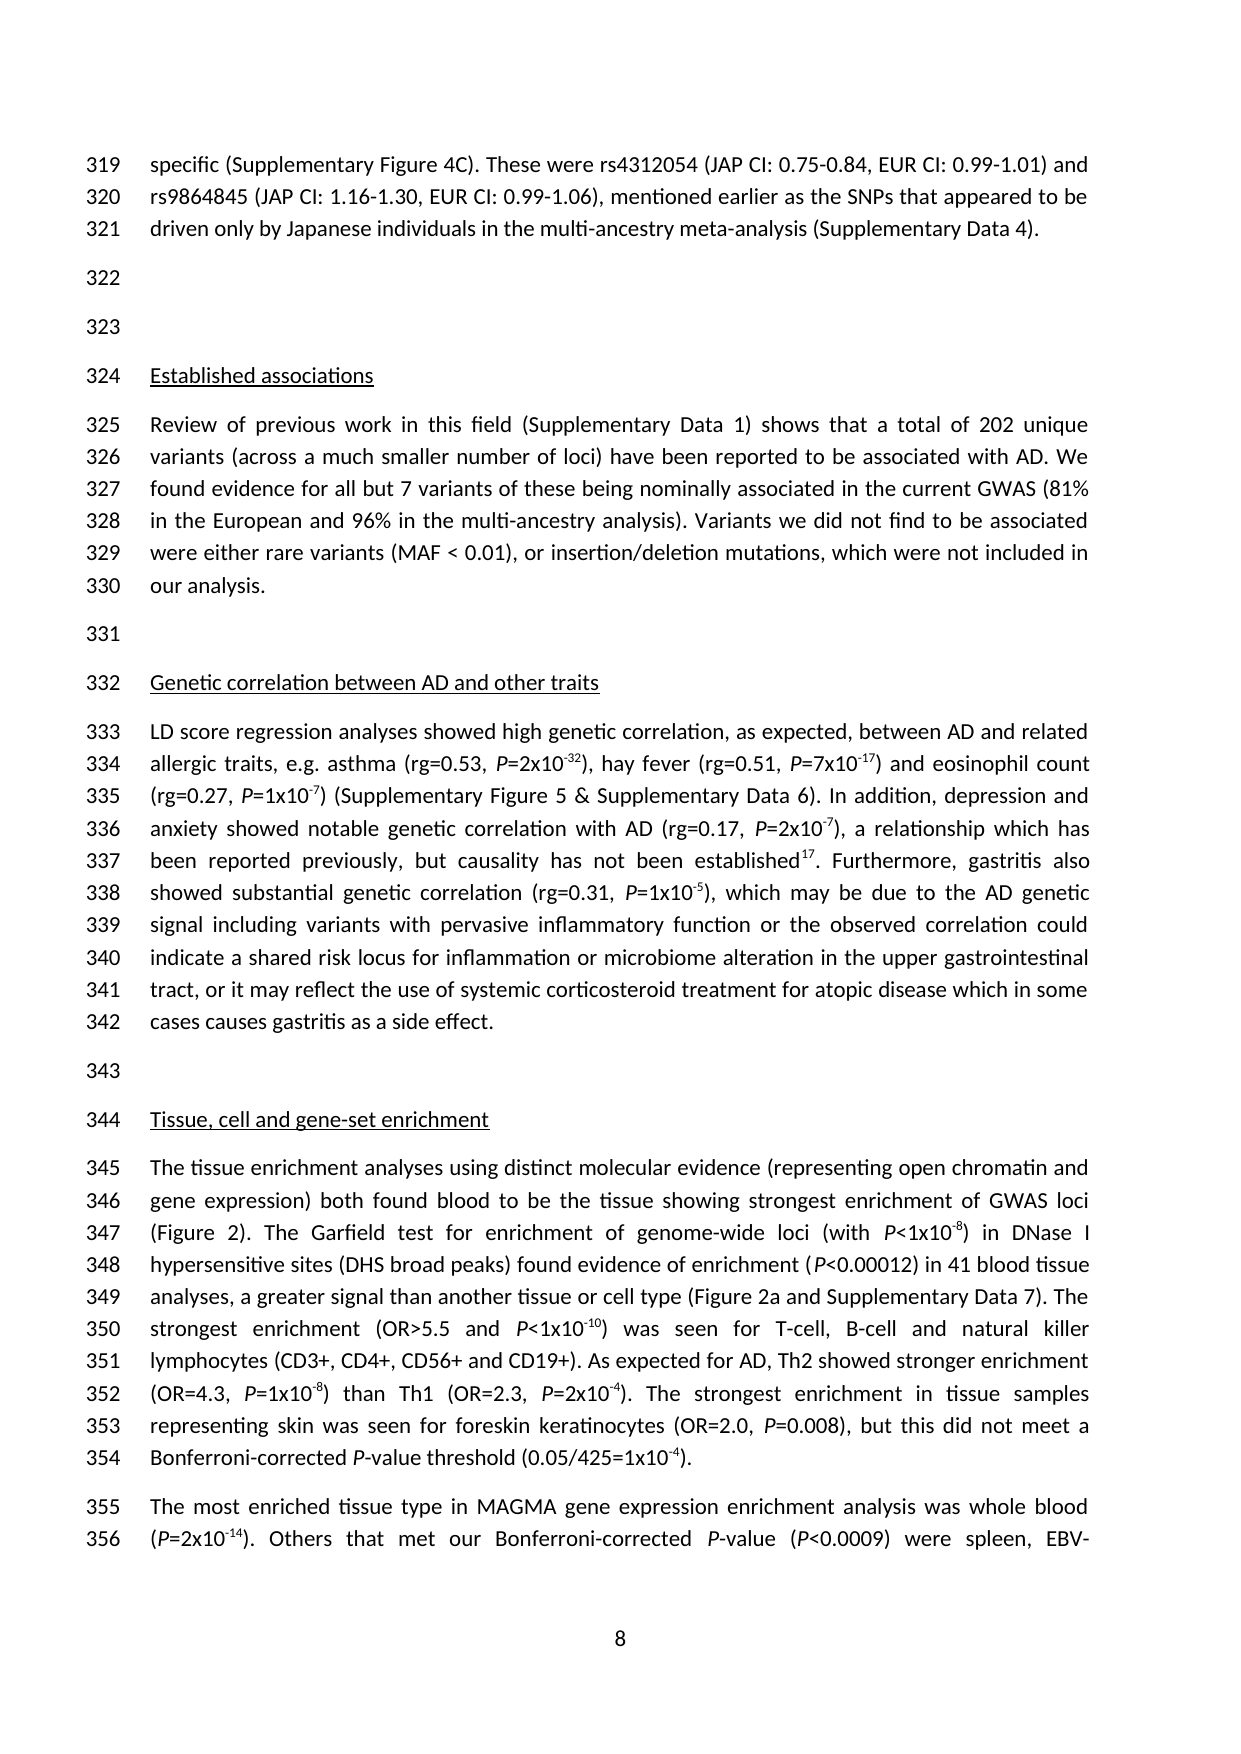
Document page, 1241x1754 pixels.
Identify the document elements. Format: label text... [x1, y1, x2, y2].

text The tissue enrichment analyses using distinct molecular evidence (representing open chromatin and gene expression) both found blood to be the tissue showing strongest enrichment of GWAS loci (Figure 2). The Garfield test for enrichment of genome-wide loci (with P<1x10-8) in DNase I hypersensitive sites (DHS broad peaks) found evidence of enrichment (P<0.00012) in 41 blood tissue analyses, a greater signal than another tissue or cell type (Figure 2a and Supplementary Data 7). The strongest enrichment (OR>5.5 and P<1x10-10) was seen for T-cell, B-cell and natural killer lymphocytes (CD3+, CD4+, CD56+ and CD19+). As expected for AD, Th2 showed stronger enrichment (OR=4.3, P=1x10-8) than Th1 (OR=2.3, P=2x10-4). The strongest enrichment in tissue samples representing skin was seen for foreskin keratinocytes (OR=2.0, P=0.008), but this did not meet a Bonferroni-corrected P-value threshold (0.05/425=1x10-4). [150, 1153, 1090, 1471]
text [150, 150, 1090, 242]
text Established associations [150, 361, 1090, 389]
text Review of previous work in this field (Supplementary Data 1) shows that a total of 202 unique variants (across a much smaller number of loci) have been reported to be associated with AD. We found evidence for all but 7 variants of these being nominally associated in the current GWAS (81% in the European and 96% in the multi-ancestry analysis). Variants we did not find to be associated were either rare variants (MAF < 0.01), or insertion/deletion mutations, which were not included in our analysis. [150, 410, 1090, 599]
text Tissue, cell and gene-set enrichment [150, 1105, 1090, 1133]
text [150, 1492, 1090, 1552]
text Genetic correlation between AD and other traits [150, 668, 1090, 696]
text LD score regression analyses showed high genetic correlation, as expected, between AD and related allergic traits, e.g. asthma (rg=0.53, P=2x10-32), hay fever (rg=0.51, P=7x10-17) and eosinophil count (rg=0.27, P=1x10-7) (Supplementary Figure 5 & Supplementary Data 6). In addition, depression and anxiety showed notable genetic correlation with AD (rg=0.17, P=2x10-7), a relationship which has been reported previously, but causality has not been established. Furthermore, gastritis also showed substantial genetic correlation (rg=0.31, P=1x10-5), which may be due to the AD genetic signal including variants with pervasive inflammatory function or the observed correlation could indicate a shared risk locus for inflammation or microbiome alteration in the upper gastrointestinal tract, or it may reflect the use of systemic corticosteroid treatment for atopic disease which in some cases causes gastritis as a side effect. [150, 717, 1090, 1035]
